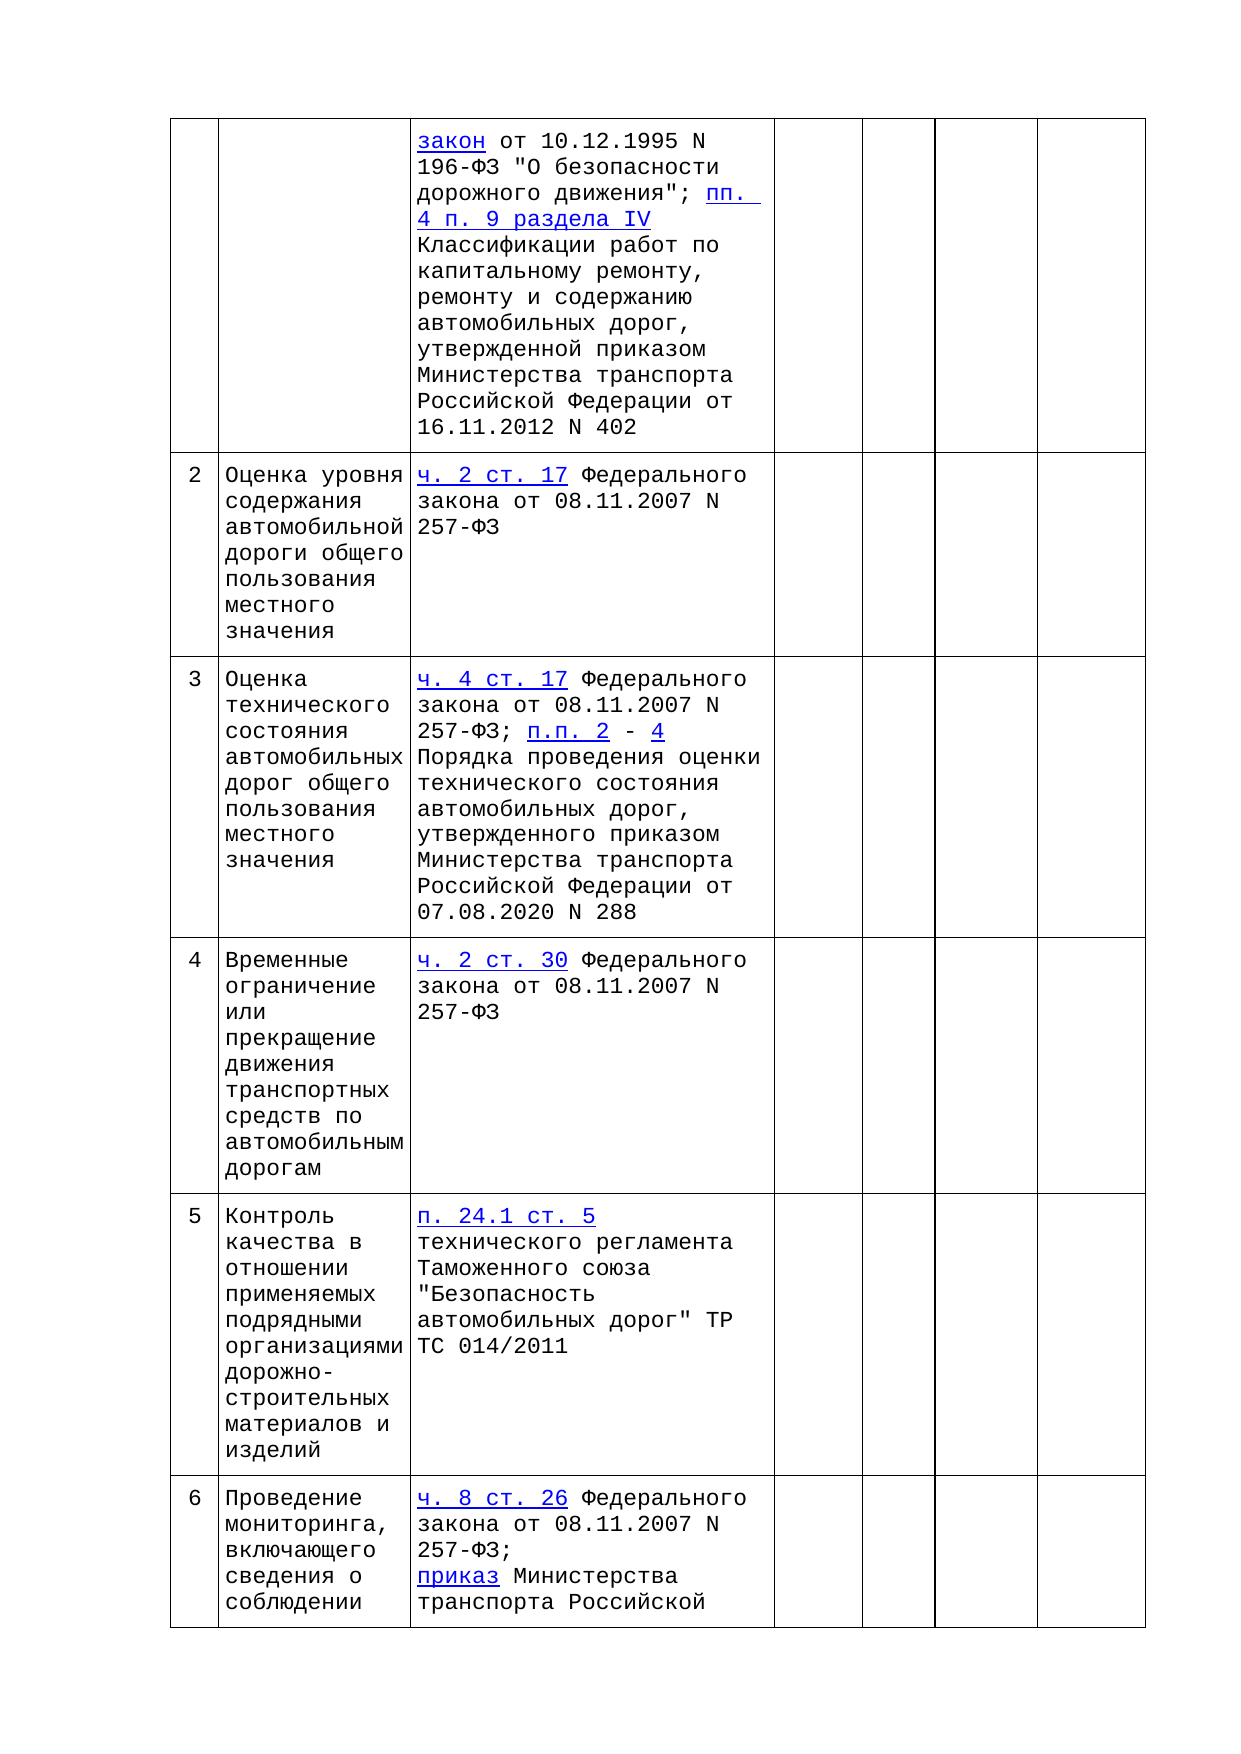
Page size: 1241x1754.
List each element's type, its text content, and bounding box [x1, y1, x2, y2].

table_cell 1 [171, 119, 218, 452]
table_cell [219, 1476, 410, 1627]
table_cell [1038, 453, 1145, 656]
table_cell [936, 657, 1037, 937]
table_cell ч. 4 ст. 17 Федерального закона от 08.11.2007 N 257-ФЗ; п.п. 2 - 4 Порядка проведения оценки технического состояния автомобильных дорог, утвержденного приказом Министерства транспорта Российской Федерации от 07.08.2020 N 288 [411, 657, 774, 937]
table_cell [775, 453, 862, 656]
table_cell Оценка технического состояния автомобильных дорог общего пользования местного значения [219, 657, 410, 937]
table_cell [863, 119, 934, 452]
table_cell [936, 938, 1037, 1193]
table_cell [1038, 1194, 1145, 1474]
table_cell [219, 119, 410, 452]
table_cell п. 24.1 ст. 5 технического регламента Таможенного союза "Безопасность автомобильных дорог" ТР ТС 014/2011 [411, 1194, 774, 1474]
table_cell [936, 1194, 1037, 1474]
table_cell [775, 657, 862, 937]
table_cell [411, 1476, 774, 1627]
table_cell [1038, 119, 1145, 452]
table_cell [775, 1194, 862, 1474]
table_cell [1038, 657, 1145, 937]
table_cell [1038, 1476, 1145, 1627]
table_cell 5 [171, 1194, 218, 1474]
table_cell [775, 1476, 862, 1627]
table_cell 3 [171, 657, 218, 937]
table_cell 6 [171, 1476, 218, 1627]
table_cell Контроль качества в отношении применяемых подрядными организациями дорожно-строительных материалов и изделий [219, 1194, 410, 1474]
table_cell [936, 453, 1037, 656]
table_cell [863, 1476, 934, 1627]
table_cell ч. 2 ст. 30 Федерального закона от 08.11.2007 N 257-ФЗ [411, 938, 774, 1193]
table_cell Временные ограничение или прекращение движения транспортных средств по автомобильным дорогам [219, 938, 410, 1193]
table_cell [411, 119, 774, 452]
table_cell [936, 119, 1037, 452]
table_cell [863, 453, 934, 656]
table_cell [775, 938, 862, 1193]
table_cell [775, 119, 862, 452]
table_cell [936, 1476, 1037, 1627]
table_cell [863, 657, 934, 937]
table_cell 4 [171, 938, 218, 1193]
table_cell [863, 938, 934, 1193]
table_cell [1038, 938, 1145, 1193]
table_cell 2 [171, 453, 218, 656]
table_cell Оценка уровня содержания автомобильной дороги общего пользования местного значения [219, 453, 410, 656]
table_cell [863, 1194, 934, 1474]
table_cell ч. 2 ст. 17 Федерального закона от 08.11.2007 N 257-ФЗ [411, 453, 774, 656]
